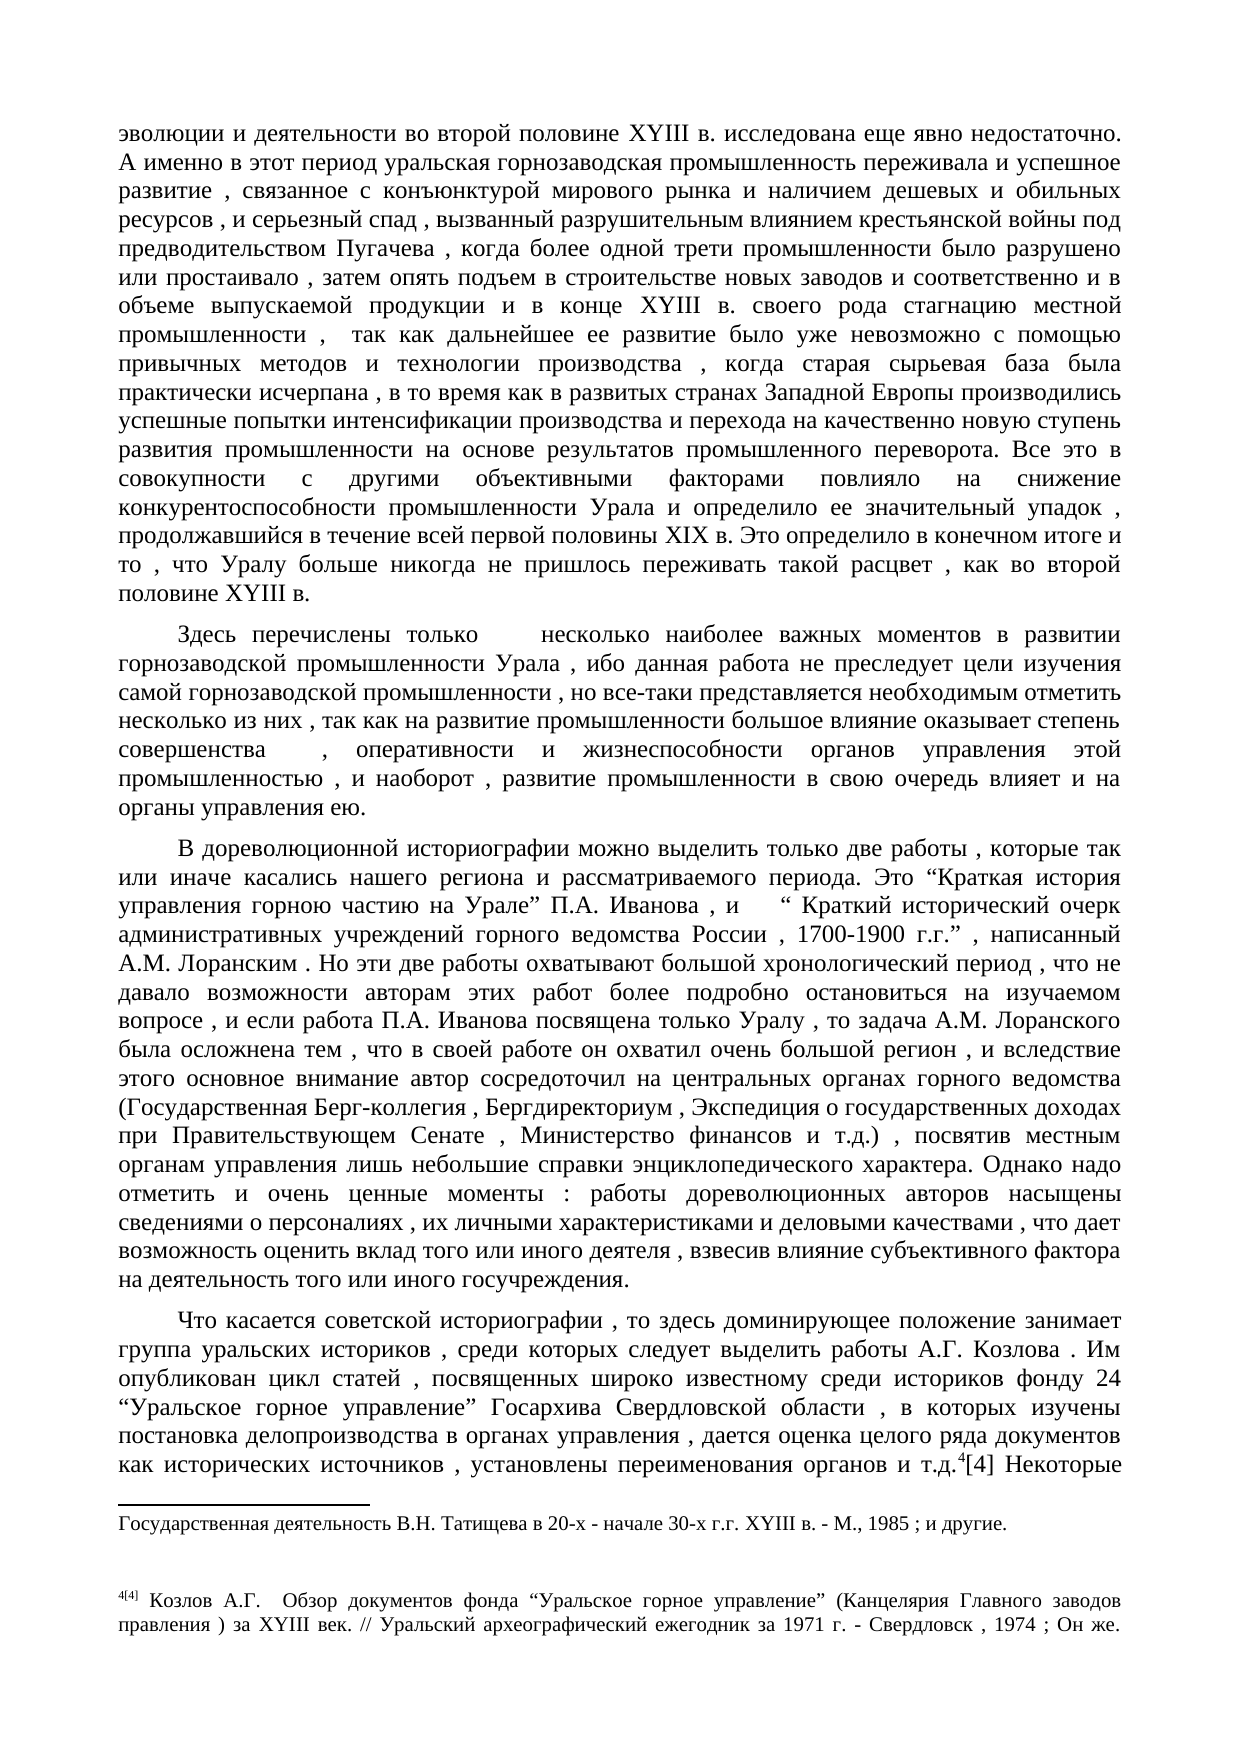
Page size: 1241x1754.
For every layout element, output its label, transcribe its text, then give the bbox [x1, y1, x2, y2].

text Но если по истории создания и деятельности органов управления горнозаводской промышленностью Урала в первой половине XYIII в. мы можем назвать целый комплекс работ как дореволюционных ,[2] так и советских исследователей ,[3] то история их эволюции и деятельности во второй половине XYIII в. исследована еще явно недостаточно. А именно в этот период уральская горнозаводская промышленность переживала и успешное развитие , связанное с конъюнктурой мирового рынка и наличием дешевых и обильных ресурсов , и серьезный спад , вызванный разрушительным влиянием крестьянской войны под предводительством Пугачева , когда более одной трети промышленности было разрушено или простаивало , затем опять подъем в строительстве новых заводов и соответственно и в объеме выпускаемой продукции и в конце XYIII в. своего рода стагнацию местной промышленности , так как дальнейшее ее развитие было уже невозможно с помощью привычных методов и технологии производства , когда старая сырьевая база была практически исчерпана , в то время как в развитых странах Западной Европы производились успешные попытки интенсификации производства и перехода на качественно новую ступень развития промышленности на основе результатов промышленного переворота. Все это в совокупности с другими объективными факторами повлияло на снижение конкурентоспособности промышленности Урала и определило ее значительный упадок , продолжавшийся в течение всей первой половины XIX в. Это определило в конечном итоге и то , что Уралу больше никогда не пришлось переживать такой расцвет , как во второй половине XYIII в. [118, 118, 1122, 607]
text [118, 1306, 1122, 1478]
text В дореволюционной историографии можно выделить только две работы , которые так или иначе касались нашего региона и рассматриваемого периода. Это “Краткая история управления горною частию на Урале” П.А. Иванова , и “ Краткий исторический очерк административных учреждений горного ведомства России , 1700-1900 г.г.” , написанный А.М. Лоранским . Но эти две работы охватывают большой хронологический период , что не давало возможности авторам этих работ более подробно остановиться на изучаемом вопросе , и если работа П.А. Иванова посвящена только Уралу , то задача А.М. Лоранского была осложнена тем , что в своей работе он охватил очень большой регион , и вследствие этого основное внимание автор сосредоточил на центральных органах горного ведомства (Государственная Берг-коллегия , Бергдиректориум , Экспедиция о государственных доходах при Правительствующем Сенате , Министерство финансов и т.д.) , посвятив местным органам управления лишь небольшие справки энциклопедического характера. Однако надо отметить и очень ценные моменты : работы дореволюционных авторов насыщены сведениями о персоналиях , их личными характеристиками и деловыми качествами , что дает возможность оценить вклад того или иного деятеля , взвесив влияние субъективного фактора на деятельность того или иного госучреждения. [118, 833, 1122, 1293]
text Здесь перечислены только несколько наиболее важных моментов в развитии горнозаводской промышленности Урала , ибо данная работа не преследует цели изучения самой горнозаводской промышленности , но все-таки представляется необходимым отметить несколько из них , так как на развитие промышленности большое влияние оказывает степень совершенства , оперативности и жизнеспособности органов управления этой промышленностью , и наоборот , развитие промышленности в свою очередь влияет и на органы управления ею. [118, 619, 1122, 821]
